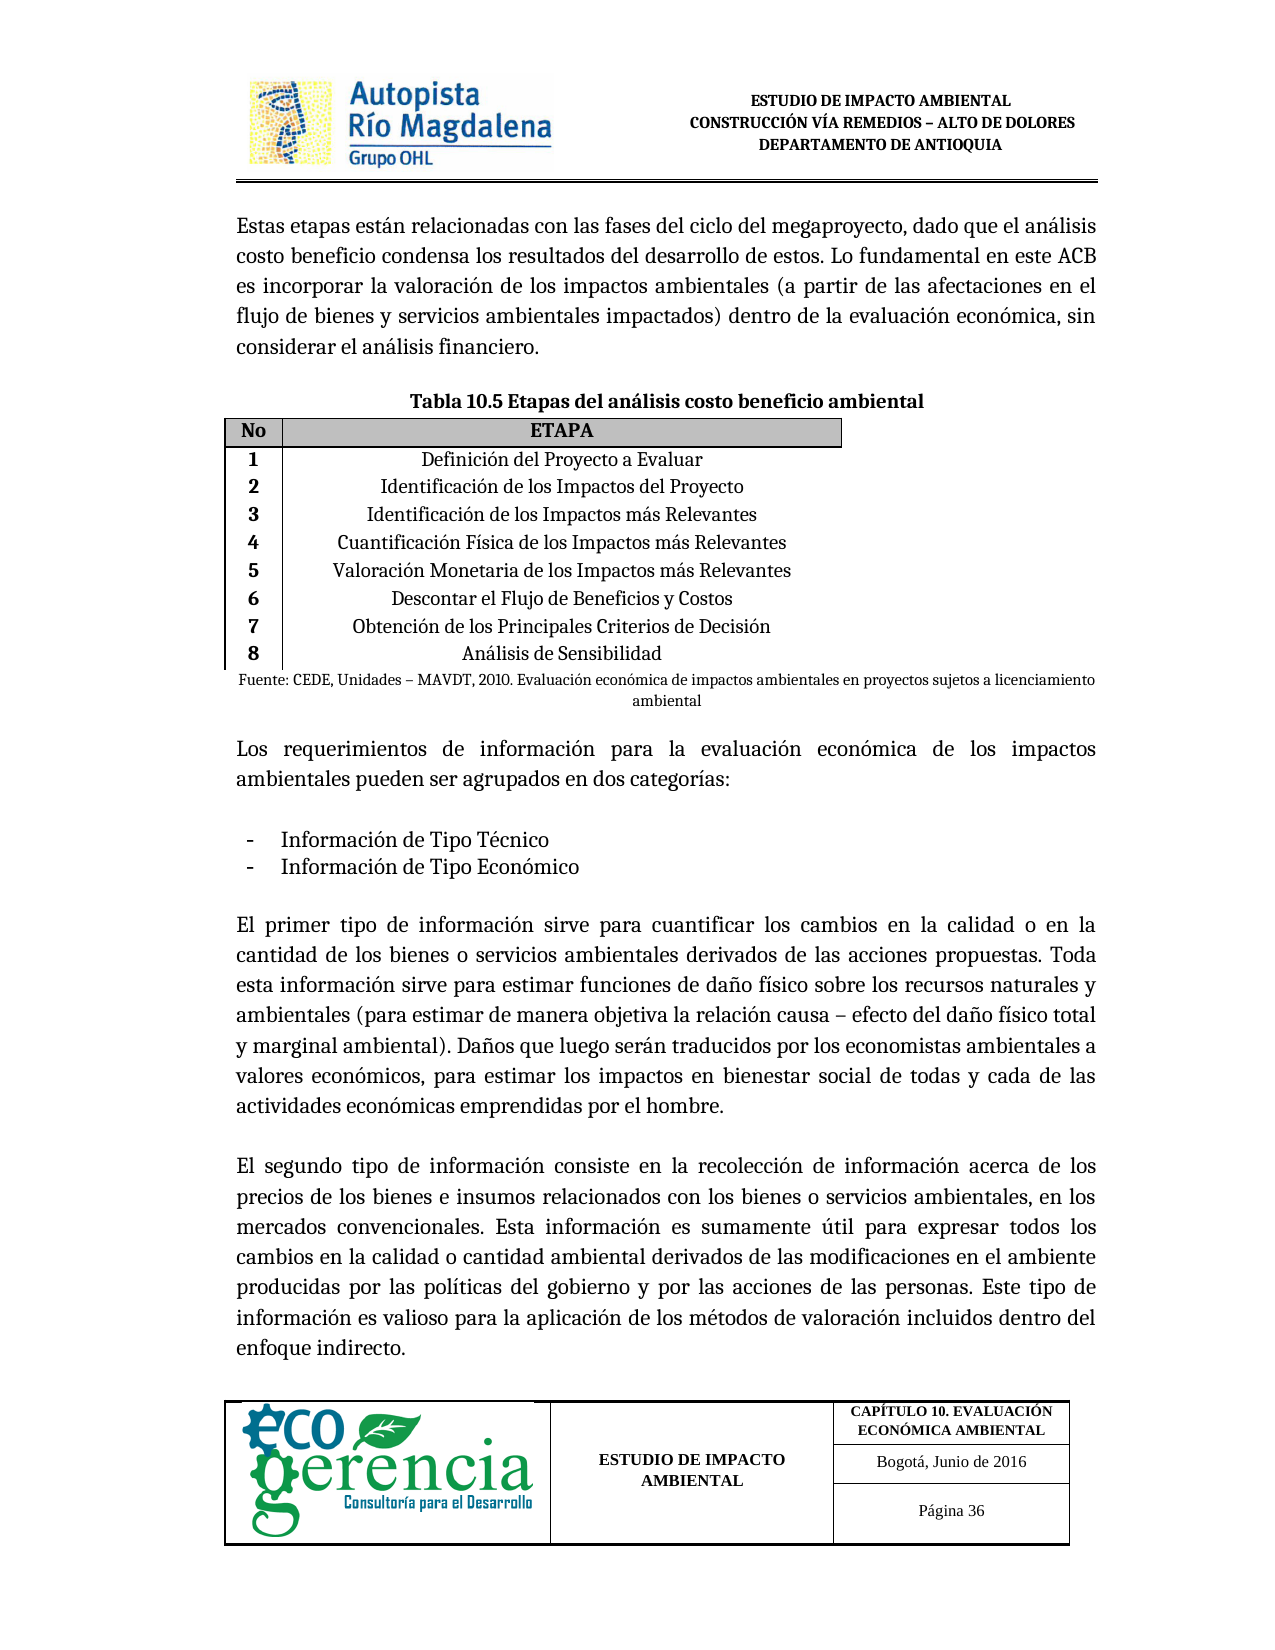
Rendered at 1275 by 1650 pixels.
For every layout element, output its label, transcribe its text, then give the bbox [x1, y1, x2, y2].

list Información de Tipo Técnico [243, 826, 1098, 854]
table_cell 6 [226, 586, 282, 614]
table_cell Valoración Monetaria de los Impactos más Relevantes [283, 559, 842, 586]
table_cell Definición del Proyecto a Evaluar [283, 448, 842, 475]
text Los requerimientos de información para la evaluación económica de los impactos ambientales pueden ser agrupados en dos categorías: [236, 736, 1098, 792]
list Información de Tipo Económico [243, 854, 1098, 881]
text El primer tipo de información sirve para cuantificar los cambios en la calidad o en la cantidad de los bienes o servicios ambientales derivados de las acciones propuestas. Toda esta información sirve para estimar funciones de daño físico sobre los recursos naturales y ambientales (para estimar de manera objetiva la relación causa – efecto del daño físico total y marginal ambiental). Daños que luego serán traducidos por los economistas ambientales a valores económicos, para estimar los impactos en bienestar social de todas y cada de las actividades económicas emprendidas por el hombre. [236, 912, 1098, 1119]
table_cell 8 [226, 642, 282, 670]
table_header ETAPA [283, 419, 841, 446]
text El segundo tipo de información consiste en la recolección de información acerca de los precios de los bienes e insumos relacionados con los bienes o servicios ambientales, en los mercados convencionales. Esta información es sumamente útil para expresar todos los cambios en la calidad o cantidad ambiental derivados de las modificaciones en el ambiente producidas por las políticas del gobierno y por las acciones de las personas. Este tipo de información es valioso para la aplicación de los métodos de valoración incluidos dentro del enfoque indirecto. [236, 1153, 1098, 1361]
text Tabla 10.5 Etapas del análisis costo beneficio ambiental [236, 390, 1098, 414]
table_cell 2 [226, 475, 282, 503]
table_cell Análisis de Sensibilidad [283, 642, 842, 670]
text Fuente: CEDE, Unidades – MAVDT, 2010. Evaluación económica de impactos ambientales en proyectos sujetos a licenciamiento ambiental [236, 670, 1098, 711]
table_cell Identificación de los Impactos más Relevantes [283, 503, 842, 531]
text Estas etapas están relacionadas con las fases del ciclo del megaproyecto, dado que el análisis costo beneficio condensa los resultados del desarrollo de estos. Lo fundamental en este ACB es incorporar la valoración de los impactos ambientales (a partir de las afectaciones en el flujo de bienes y servicios ambientales impactados) dentro de la evaluación económica, sin considerar el análisis financiero. [236, 213, 1098, 360]
table_cell Obtención de los Principales Criterios de Decisión [283, 614, 842, 642]
table_cell 7 [226, 614, 282, 642]
table_cell 4 [226, 531, 282, 559]
picture [241, 1402, 534, 1538]
picture [247, 73, 555, 172]
table_cell Identificación de los Impactos del Proyecto [283, 475, 842, 503]
table_cell 1 [226, 448, 282, 475]
table_cell 5 [226, 559, 282, 586]
table_header No [226, 419, 282, 446]
table_cell Descontar el Flujo de Beneficios y Costos [283, 586, 842, 614]
table_cell 3 [226, 503, 282, 531]
table_cell Cuantificación Física de los Impactos más Relevantes [283, 531, 842, 559]
